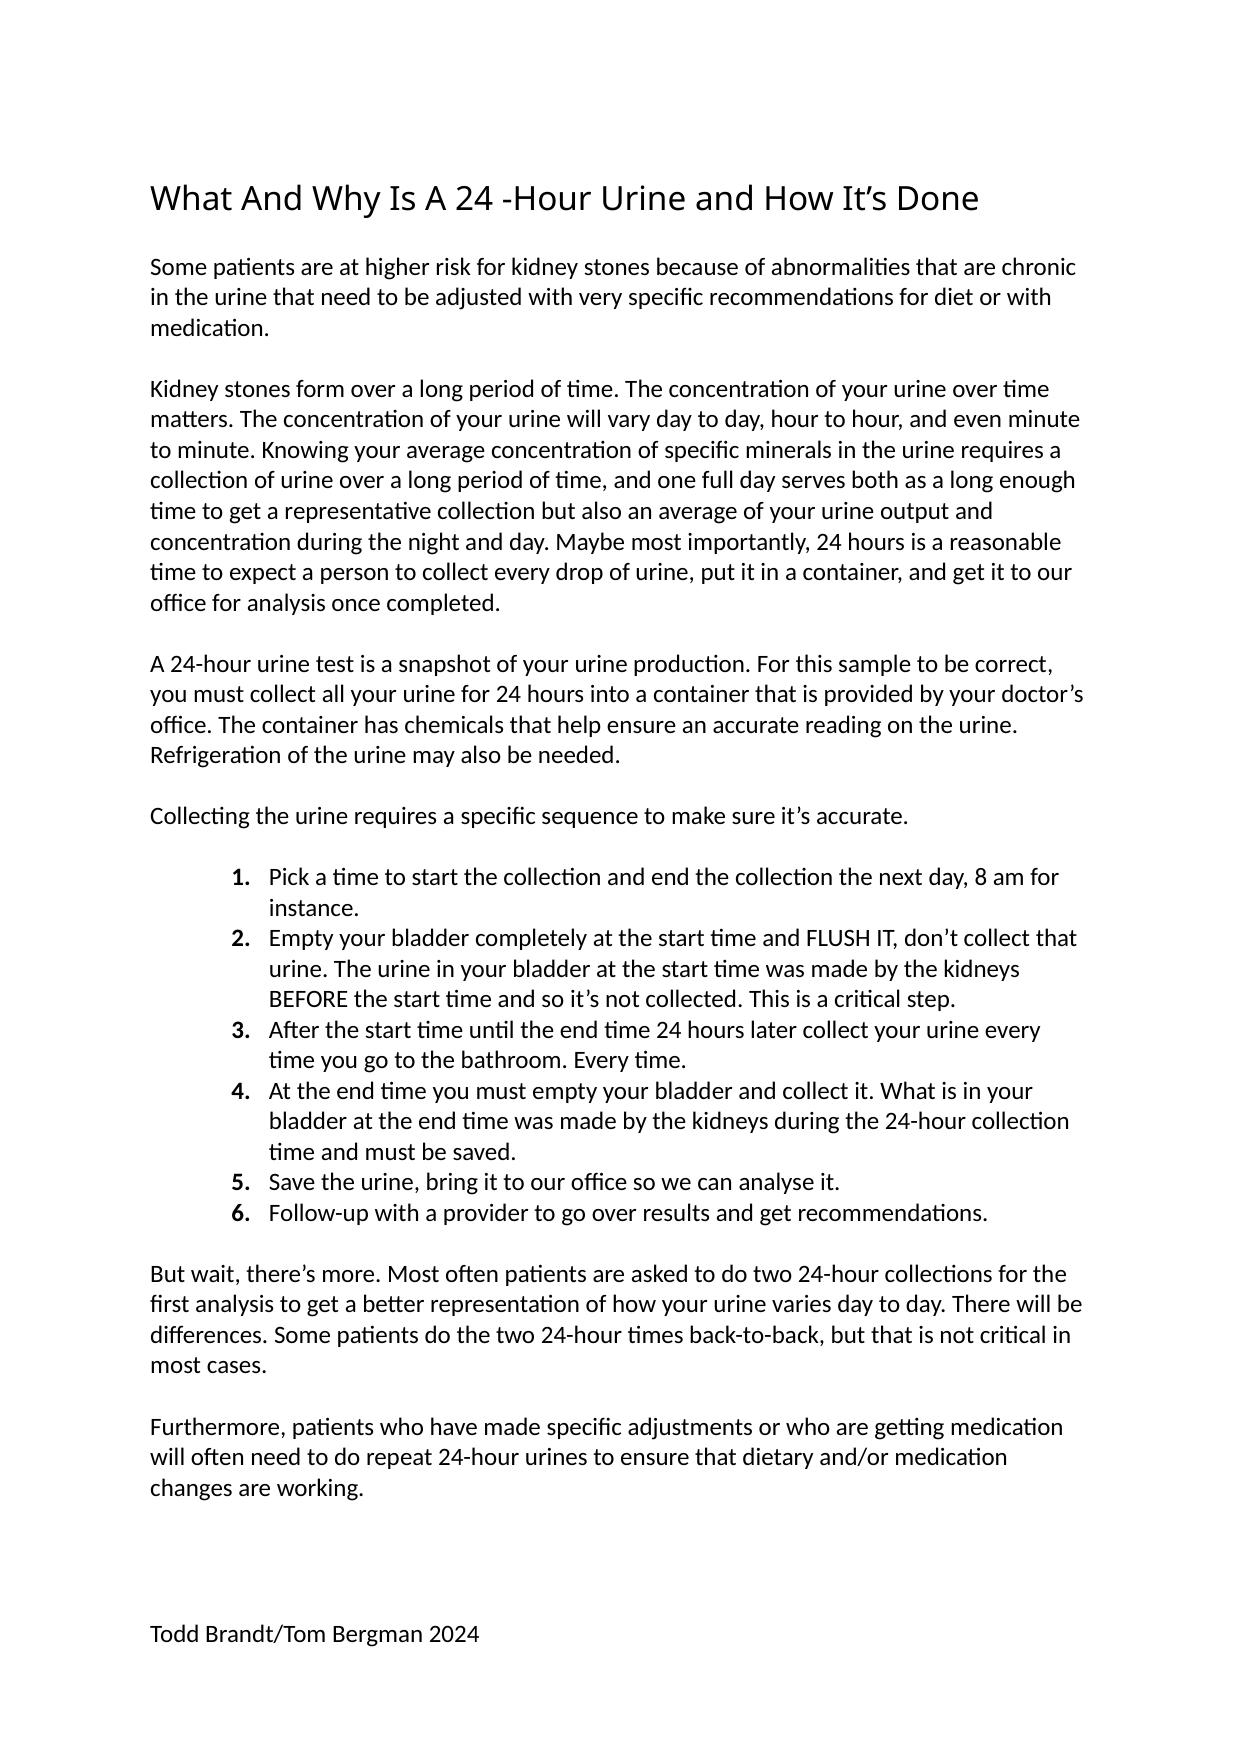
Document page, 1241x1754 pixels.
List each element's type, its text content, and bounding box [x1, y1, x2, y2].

text But wait, there’s more. Most often patients are asked to do two 24-hour collections for the first analysis to get a better representation of how your urine varies day to day. There will be differences. Some patients do the two 24-hour times back-to-back, but that is not critical in most cases. [150, 1258, 1090, 1380]
text A 24-hour urine test is a snapshot of your urine production. For this sample to be correct, you must collect all your urine for 24 hours into a container that is provided by your doctor’s office. The container has chemicals that help ensure an accurate reading on the urine. Refrigeration of the urine may also be needed. [150, 648, 1090, 770]
text Collecting the urine requires a specific sequence to make sure it’s accurate. [150, 800, 1090, 831]
text Some patients are at higher risk for kidney stones because of abnormalities that are chronic in the urine that need to be adjusted with very specific recommendations for diet or with medication. [150, 251, 1090, 342]
list Pick a time to start the collection and end the collection the next day, 8 am for instance. [231, 861, 1090, 922]
subtitle What And Why Is A 24 -Hour Urine and How It’s Done [150, 175, 1090, 220]
text Furthermore, patients who have made specific adjustments or who are getting medication will often need to do repeat 24-hour urines to ensure that dietary and/or medication changes are working. [150, 1411, 1090, 1502]
list Save the urine, bring it to our office so we can analyse it. [231, 1167, 1090, 1197]
list Empty your bladder completely at the start time and FLUSH IT, don’t collect that urine. The urine in your bladder at the start time was made by the kidneys BEFORE the start time and so it’s not collected. This is a critical step. [231, 922, 1090, 1014]
list At the end time you must empty your bladder and collect it. What is in your bladder at the end time was made by the kidneys during the 24-hour collection time and must be saved. [231, 1075, 1090, 1167]
list Follow-up with a provider to go over results and get recommendations. [231, 1197, 1090, 1228]
list After the start time until the end time 24 hours later collect your urine every time you go to the bathroom. Every time. [231, 1014, 1090, 1075]
text Kidney stones form over a long period of time. The concentration of your urine over time matters. The concentration of your urine will vary day to day, hour to hour, and even minute to minute. Knowing your average concentration of specific minerals in the urine requires a collection of urine over a long period of time, and one full day serves both as a long enough time to get a representative collection but also an average of your urine output and concentration during the night and day. Maybe most importantly, 24 hours is a reasonable time to expect a person to collect every drop of urine, put it in a container, and get it to our office for analysis once completed. [150, 373, 1090, 617]
